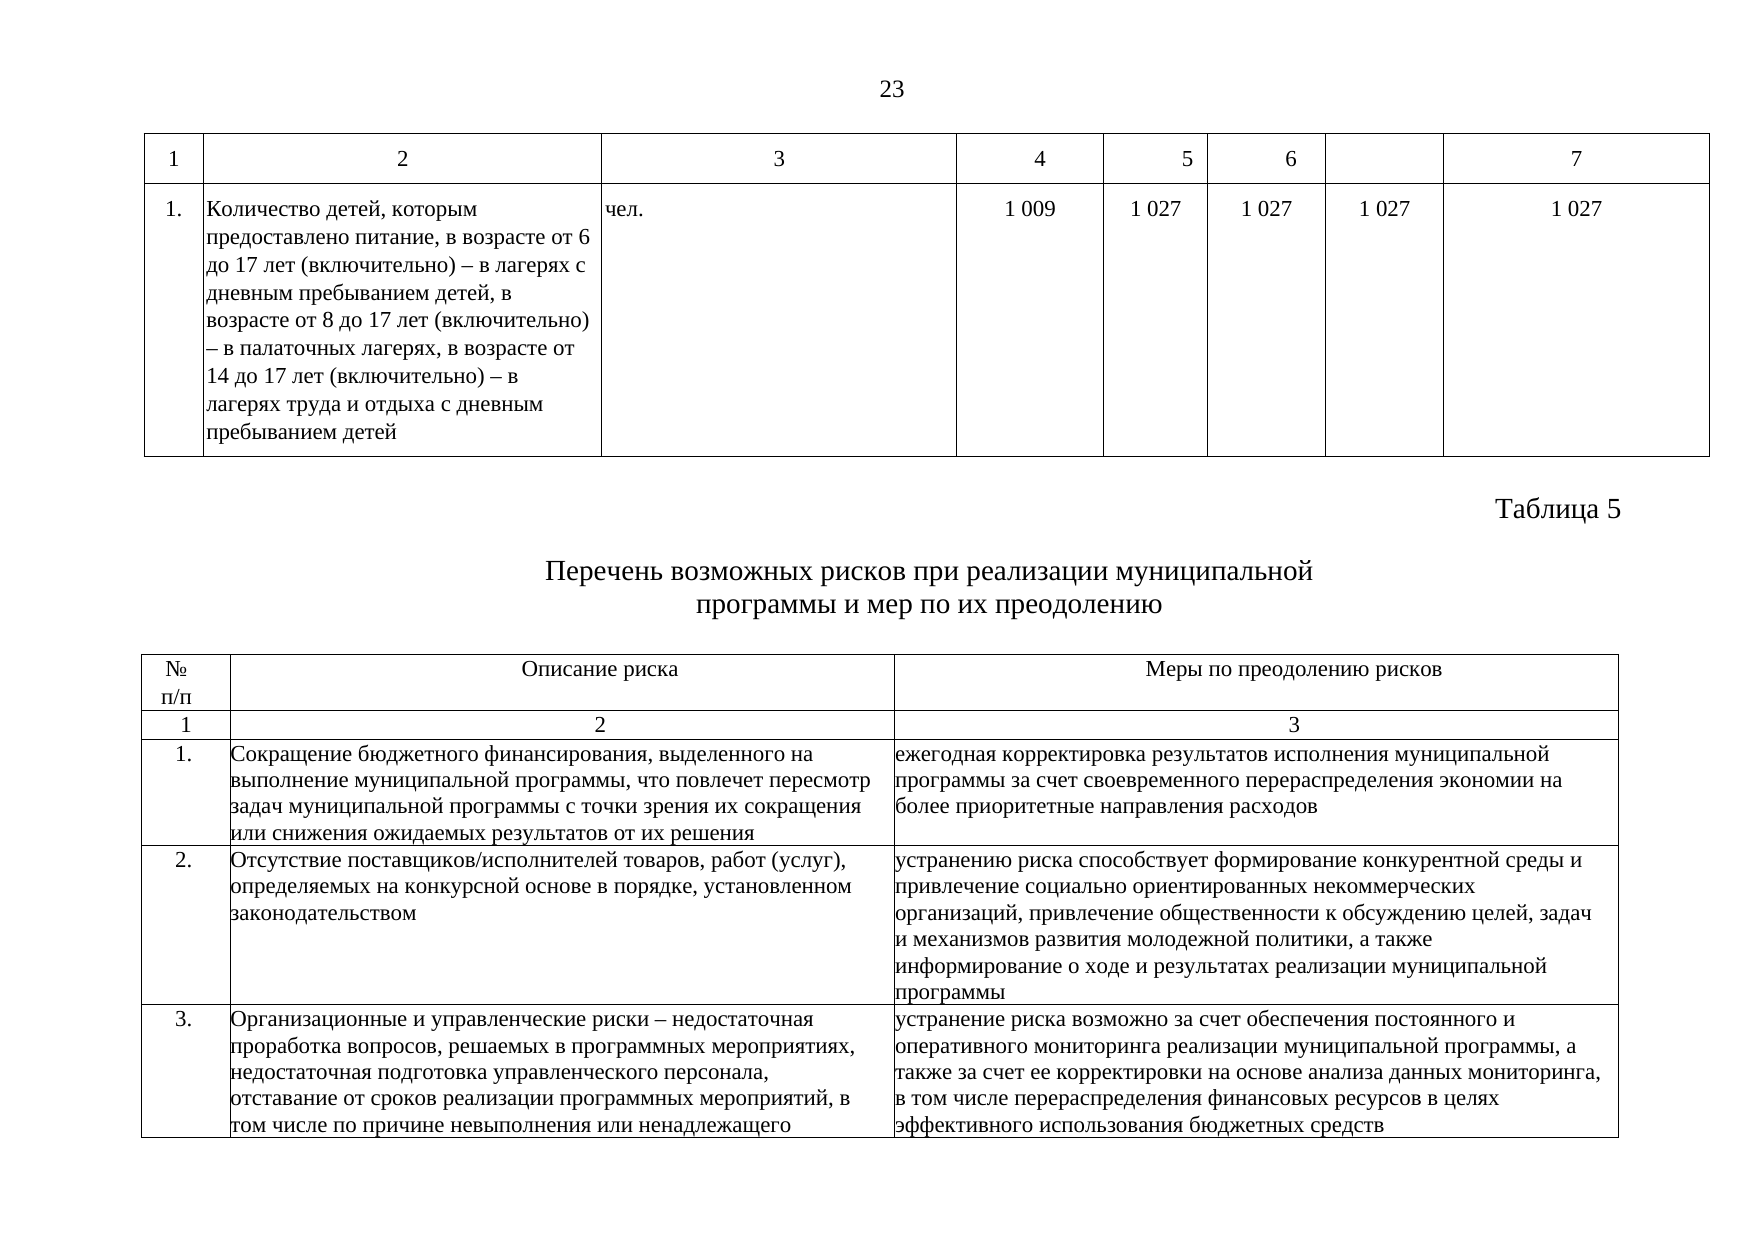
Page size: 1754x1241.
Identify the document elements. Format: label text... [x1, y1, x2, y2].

table_cell 6 [1208, 134, 1325, 183]
text Таблица 5 [162, 491, 1621, 524]
table_cell 3 [895, 711, 1618, 739]
table_cell 4 [957, 134, 1103, 183]
table_cell 1 027 [1326, 184, 1443, 456]
table_cell 2 [204, 134, 601, 183]
text Перечень возможных рисков при реализации муниципальной [162, 553, 1621, 587]
text программы и мер по их преодолению [162, 587, 1621, 620]
table_cell 1 027 [1208, 184, 1325, 456]
table_header Описание риска [231, 655, 894, 710]
table_cell 1 027 [1104, 184, 1207, 456]
table_cell чел. [602, 184, 956, 456]
table_cell Отсутствие поставщиков/исполнителей товаров, работ (услуг), определяемых на конкурсной основе в порядке, установленном законодательством [231, 846, 894, 1004]
table_cell 5 [1104, 134, 1207, 183]
table_cell 1 027 [1444, 184, 1709, 456]
table_header № п/п [142, 655, 230, 710]
table_cell 1. [145, 184, 203, 456]
table_cell 2. [142, 846, 230, 1004]
table_header Меры по преодолению рисков [895, 655, 1618, 710]
table_cell [1326, 134, 1443, 183]
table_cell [231, 1005, 894, 1137]
table_cell 2 [231, 711, 894, 739]
table_cell 7 [1444, 134, 1709, 183]
table_cell 1 [142, 711, 230, 739]
table_cell 1 [145, 134, 203, 183]
table_cell Количество детей, которым предоставлено питание, в возрасте от 6 до 17 лет (включительно) – в лагерях с дневным пребыванием детей, в возрасте от 8 до 17 лет (включительно) – в палаточных лагерях, в возрасте от 14 до 17 лет (включительно) – в лагерях труда и отдыха с дневным пребыванием детей [204, 184, 601, 456]
table_cell ежегодная корректировка результатов исполнения муниципальной программы за счет своевременного перераспределения экономии на более приоритетные направления расходов [895, 740, 1618, 845]
table_cell 1 009 [957, 184, 1103, 456]
table_cell устранению риска способствует формирование конкурентной среды и привлечение социально ориентированных некоммерческих организаций, привлечение общественности к обсуждению целей, задач и механизмов развития молодежной политики, а также информирование о ходе и результатах реализации муниципальной программы [895, 846, 1618, 1004]
table_cell 1. [142, 740, 230, 845]
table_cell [895, 1005, 1618, 1137]
table_cell Сокращение бюджетного финансирования, выделенного на выполнение муниципальной программы, что повлечет пересмотр задач муниципальной программы с точки зрения их сокращения или снижения ожидаемых результатов от их решения [231, 740, 894, 845]
table_cell 3 [602, 134, 956, 183]
table_cell 3. [142, 1005, 230, 1137]
